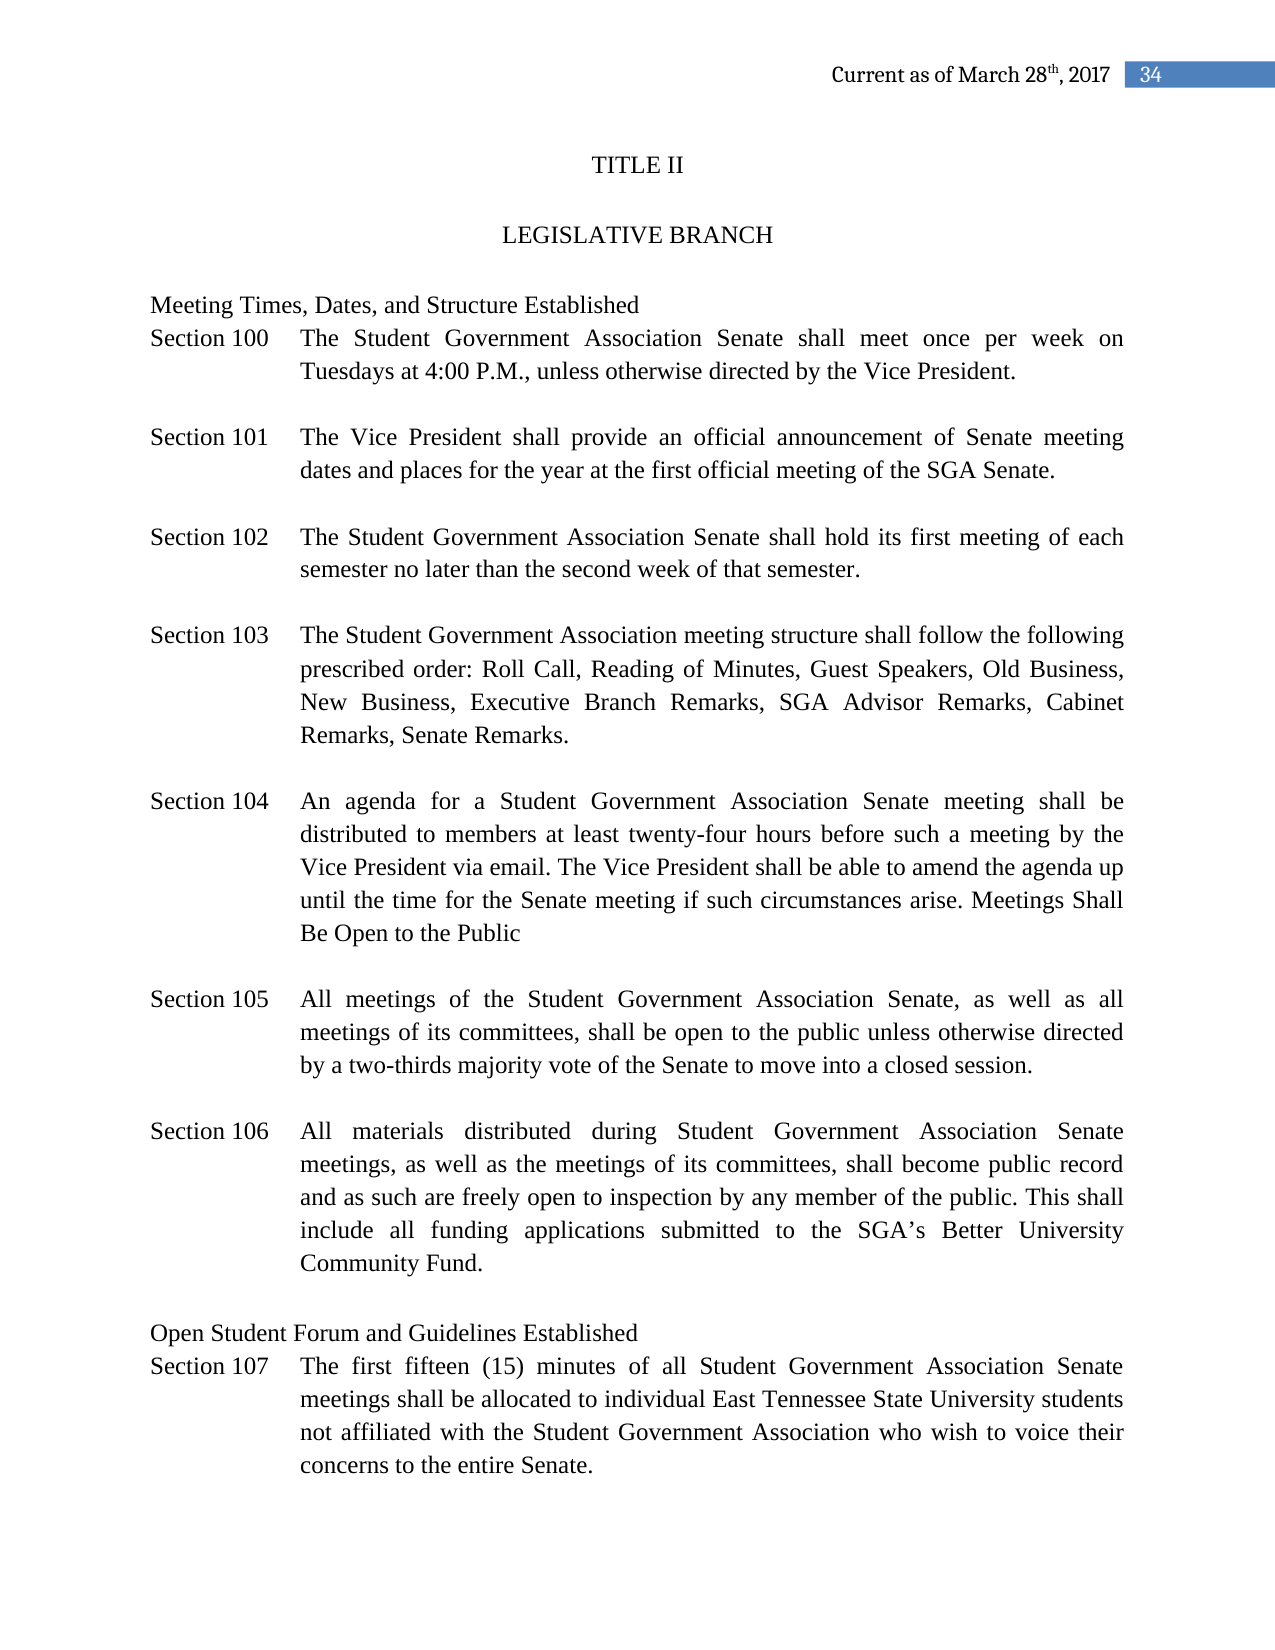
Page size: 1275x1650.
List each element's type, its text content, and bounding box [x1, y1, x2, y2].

text LEGISLATIVE BRANCH [150, 220, 1125, 249]
subtitle Meeting Times, Dates, and Structure Established [150, 290, 1125, 319]
text Section 106 All materials distributed during Student Government Association Senate meetings, as well as the meetings of its committees, shall become public record and as such are freely open to inspection by any member of the public. This shall include all funding applications submitted to the SGA’s Better University Community Fund. [150, 1116, 1125, 1277]
text Section 101 The Vice President shall provide an official announcement of Senate meeting dates and places for the year at the first official meeting of the SGA Senate. [150, 422, 1125, 484]
text Section 104 An agenda for a Student Government Association Senate meeting shall be distributed to members at least twenty-four hours before such a meeting by the Vice President via email. The Vice President shall be able to amend the agenda up until the time for the Senate meeting if such circumstances arise. Meetings Shall Be Open to the Public [150, 786, 1125, 947]
subtitle Open Student Forum and Guidelines Established [150, 1318, 1125, 1347]
text Section 100 The Student Government Association Senate shall meet once per week on Tuesdays at 4:00 P.M., unless otherwise directed by the Vice President. [150, 323, 1125, 385]
text Section 107 The first fifteen (15) minutes of all Student Government Association Senate meetings shall be allocated to individual East Tennessee State University students not affiliated with the Student Government Association who wish to voice their concerns to the entire Senate. [150, 1351, 1125, 1479]
text TITLE II [150, 150, 1125, 179]
text Section 102 The Student Government Association Senate shall hold its first meeting of each semester no later than the second week of that semester. [150, 522, 1125, 583]
text Section 103 The Student Government Association meeting structure shall follow the following prescribed order: Roll Call, Reading of Minutes, Guest Speakers, Old Business, New Business, Executive Branch Remarks, SGA Advisor Remarks, Cabinet Remarks, Senate Remarks. [150, 621, 1125, 748]
text Section 105 All meetings of the Student Government Association Senate, as well as all meetings of its committees, shall be open to the public unless otherwise directed by a two-thirds majority vote of the Senate to move into a closed session. [150, 984, 1125, 1079]
